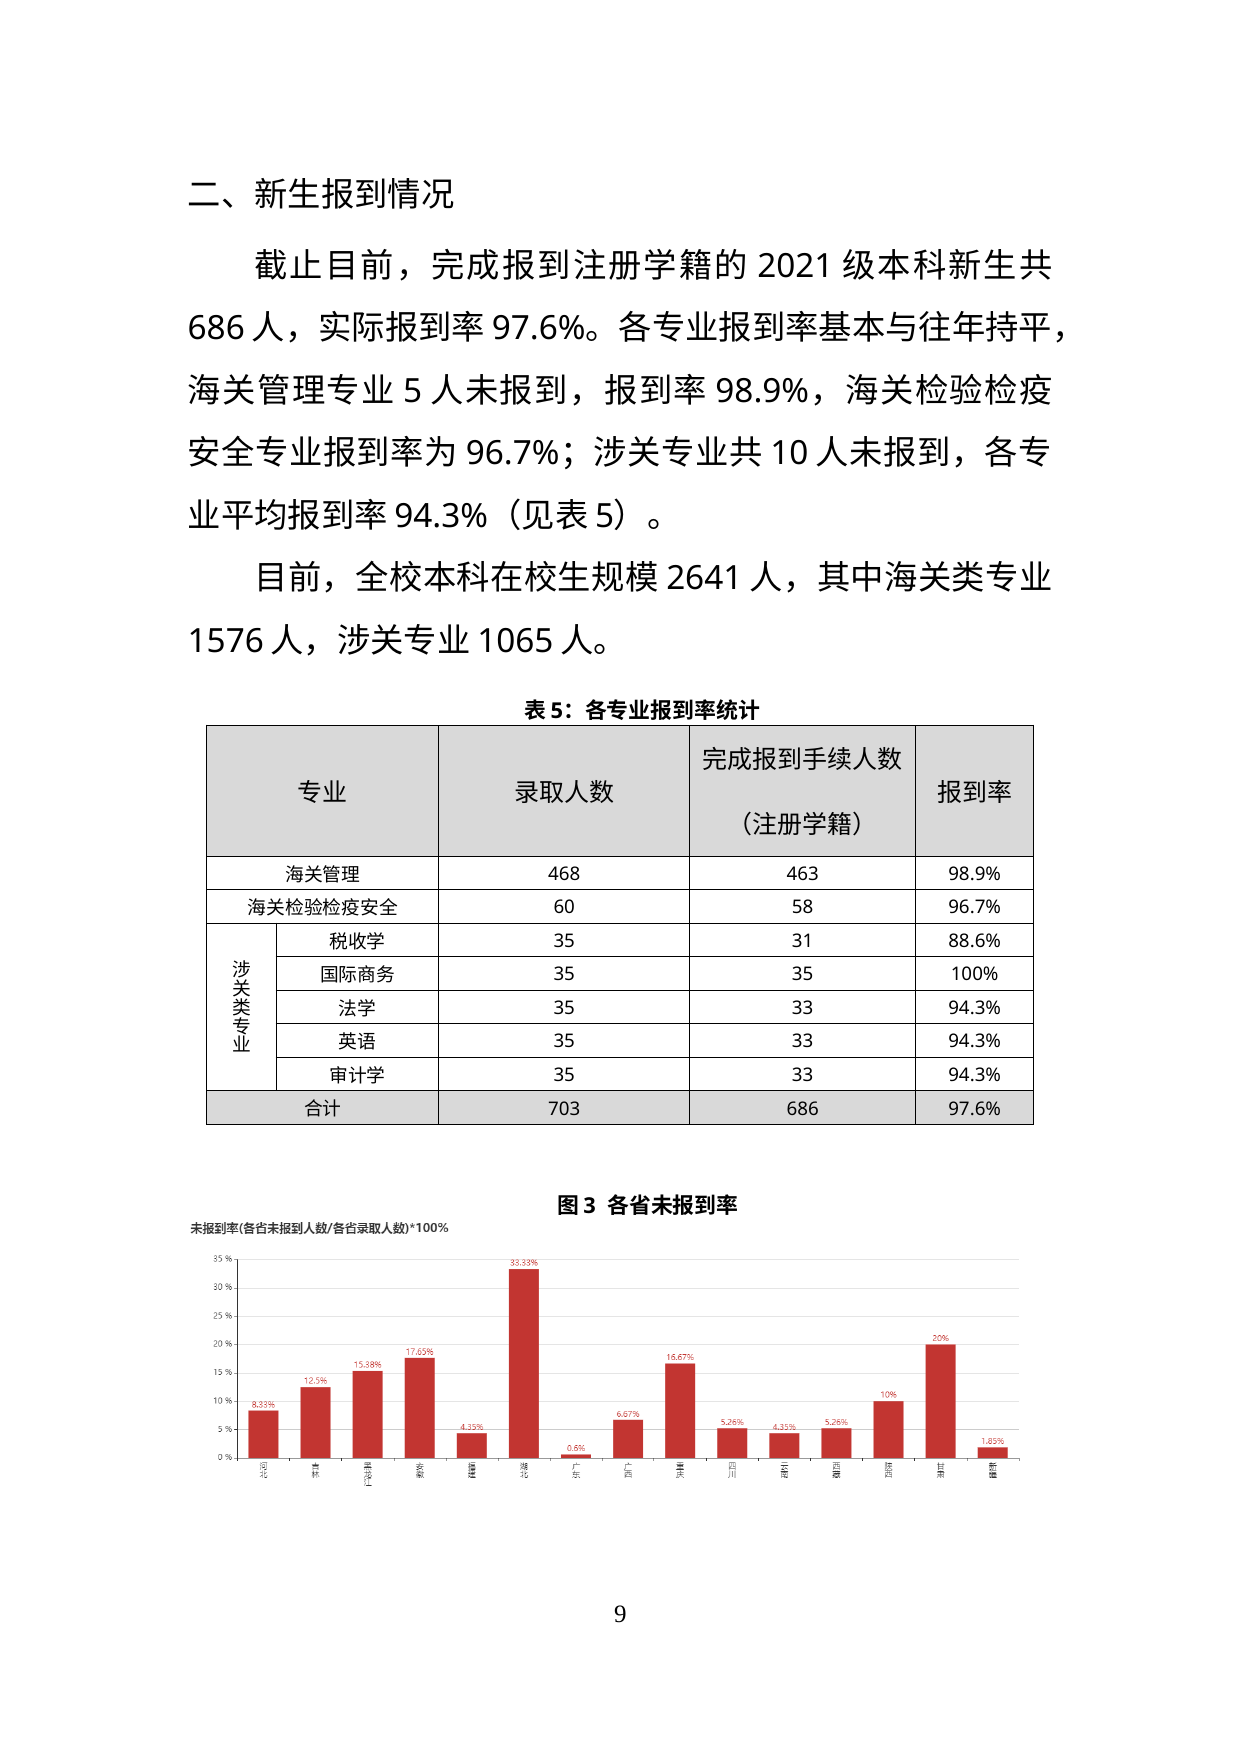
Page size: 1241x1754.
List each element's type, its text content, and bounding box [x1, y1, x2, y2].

table_header 完成报到手续人数 （注册学籍） [690, 726, 915, 856]
table_cell 96.7% [916, 890, 1033, 923]
text 截止目前，完成报到注册学籍的2021级本科新生共686人，实际报到率97.6%。各专业报到率基本与往年持平，海关管理专业5人未报到，报到率98.9%，海关检验检疫安全专业报到率为96.7%；涉关专业共10人未报到，各专业平均报到率94.3%（见表5）。 [187, 224, 1053, 537]
table_cell 94.3% [916, 991, 1033, 1023]
table_cell 686 [690, 1091, 915, 1124]
table_cell 98.9% [916, 857, 1033, 889]
table_cell 94.3% [916, 1058, 1033, 1090]
table_cell 35 [439, 957, 689, 990]
table_cell 33 [690, 991, 915, 1023]
table_cell 463 [690, 857, 915, 889]
table_cell 国际商务 [277, 957, 438, 990]
table_cell 海关检验检疫安全 [207, 890, 438, 923]
table_cell 97.6% [916, 1091, 1033, 1124]
text 二、新生报到情况 [187, 159, 1053, 224]
table_header 录取人数 [439, 726, 689, 856]
table_cell 60 [439, 890, 689, 923]
table_header 报到率 [916, 726, 1033, 856]
table_cell 703 [439, 1091, 689, 1124]
table_cell 100% [916, 957, 1033, 990]
table_cell 35 [439, 1058, 689, 1090]
table_header 专业 [207, 726, 438, 856]
table_cell 88.6% [916, 924, 1033, 956]
table_cell 海关管理 [207, 857, 438, 889]
table_cell 涉关类专业 [207, 924, 276, 1090]
text 表5：各专业报到率统计 [187, 662, 1053, 724]
picture [187, 1220, 1053, 1487]
table_cell 合计 [207, 1091, 438, 1124]
table_cell 94.3% [916, 1024, 1033, 1057]
table_cell 58 [690, 890, 915, 923]
table_cell 33 [690, 1024, 915, 1057]
table_cell 审计学 [277, 1058, 438, 1090]
table_cell 33 [690, 1058, 915, 1090]
table_cell 31 [690, 924, 915, 956]
table_cell 英语 [277, 1024, 438, 1057]
table_cell 法学 [277, 991, 438, 1023]
table_cell 468 [439, 857, 689, 889]
text 目前，全校本科在校生规模2641人，其中海关类专业1576人，涉关专业1065人。 [187, 537, 1053, 662]
table_cell 35 [439, 991, 689, 1023]
text 图3 各省未报到率 [187, 1187, 1053, 1220]
table_cell 35 [690, 957, 915, 990]
table_cell 35 [439, 1024, 689, 1057]
table_cell 35 [439, 924, 689, 956]
table_cell 税收学 [277, 924, 438, 956]
